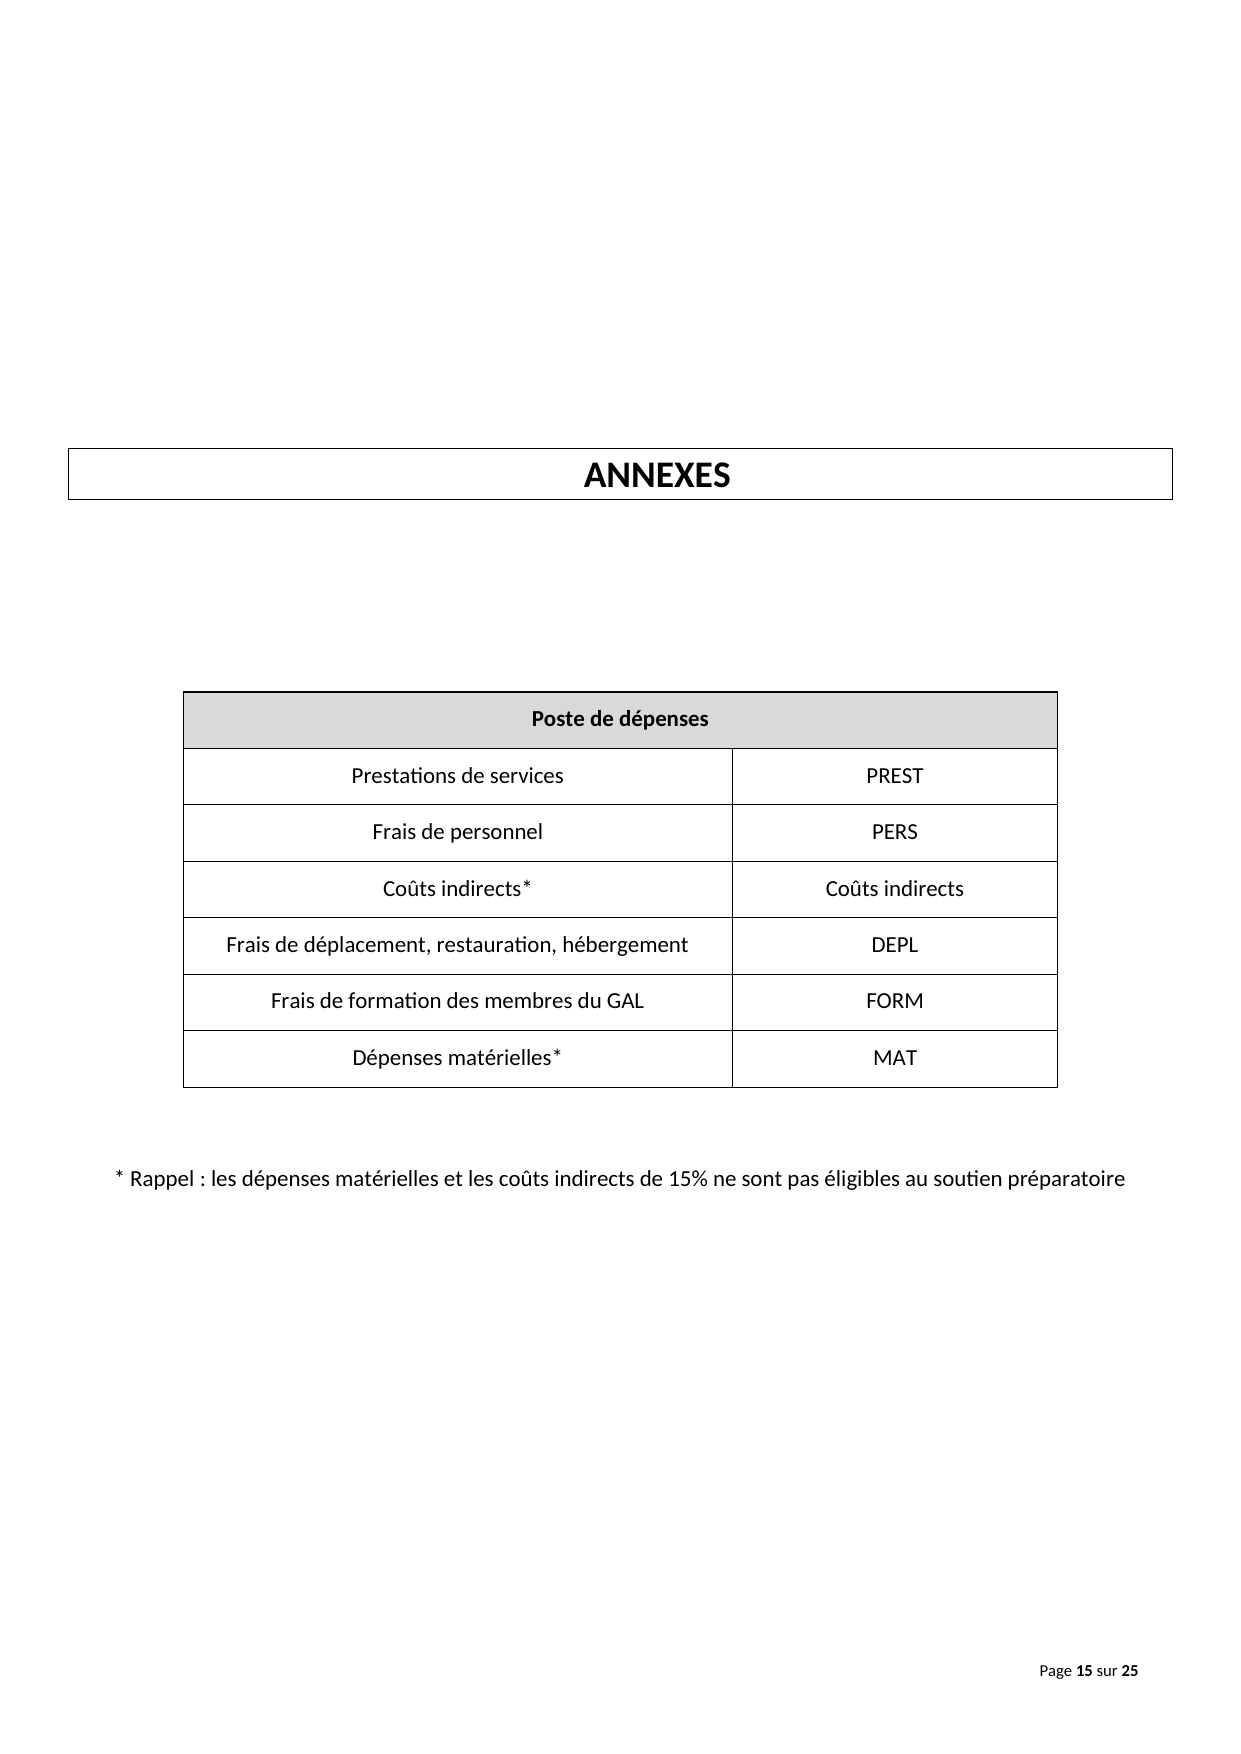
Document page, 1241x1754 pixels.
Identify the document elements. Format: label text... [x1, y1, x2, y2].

table_cell DEPL [733, 918, 1057, 974]
table_cell PERS [733, 805, 1057, 861]
table_cell Dépenses matérielles* [184, 1031, 732, 1087]
table_cell Coûts indirects* [184, 862, 732, 917]
table_cell Frais de déplacement, restauration, hébergement [184, 918, 732, 974]
table_cell Coûts indirects [733, 862, 1057, 917]
table_cell Prestations de services [184, 749, 732, 804]
table_cell FORM [733, 975, 1057, 1030]
table_cell MAT [733, 1031, 1057, 1087]
table_cell Frais de personnel [184, 805, 732, 861]
table_cell PREST [733, 749, 1057, 804]
table_cell Frais de formation des membres du GAL [184, 975, 732, 1030]
text * Rappel : les dépenses matérielles et les coûts indirects de 15% ne sont pas éligibles au soutien préparatoire [77, 1164, 1163, 1192]
table_header Poste de dépenses [184, 693, 1057, 748]
text ANNEXES [69, 449, 1172, 499]
